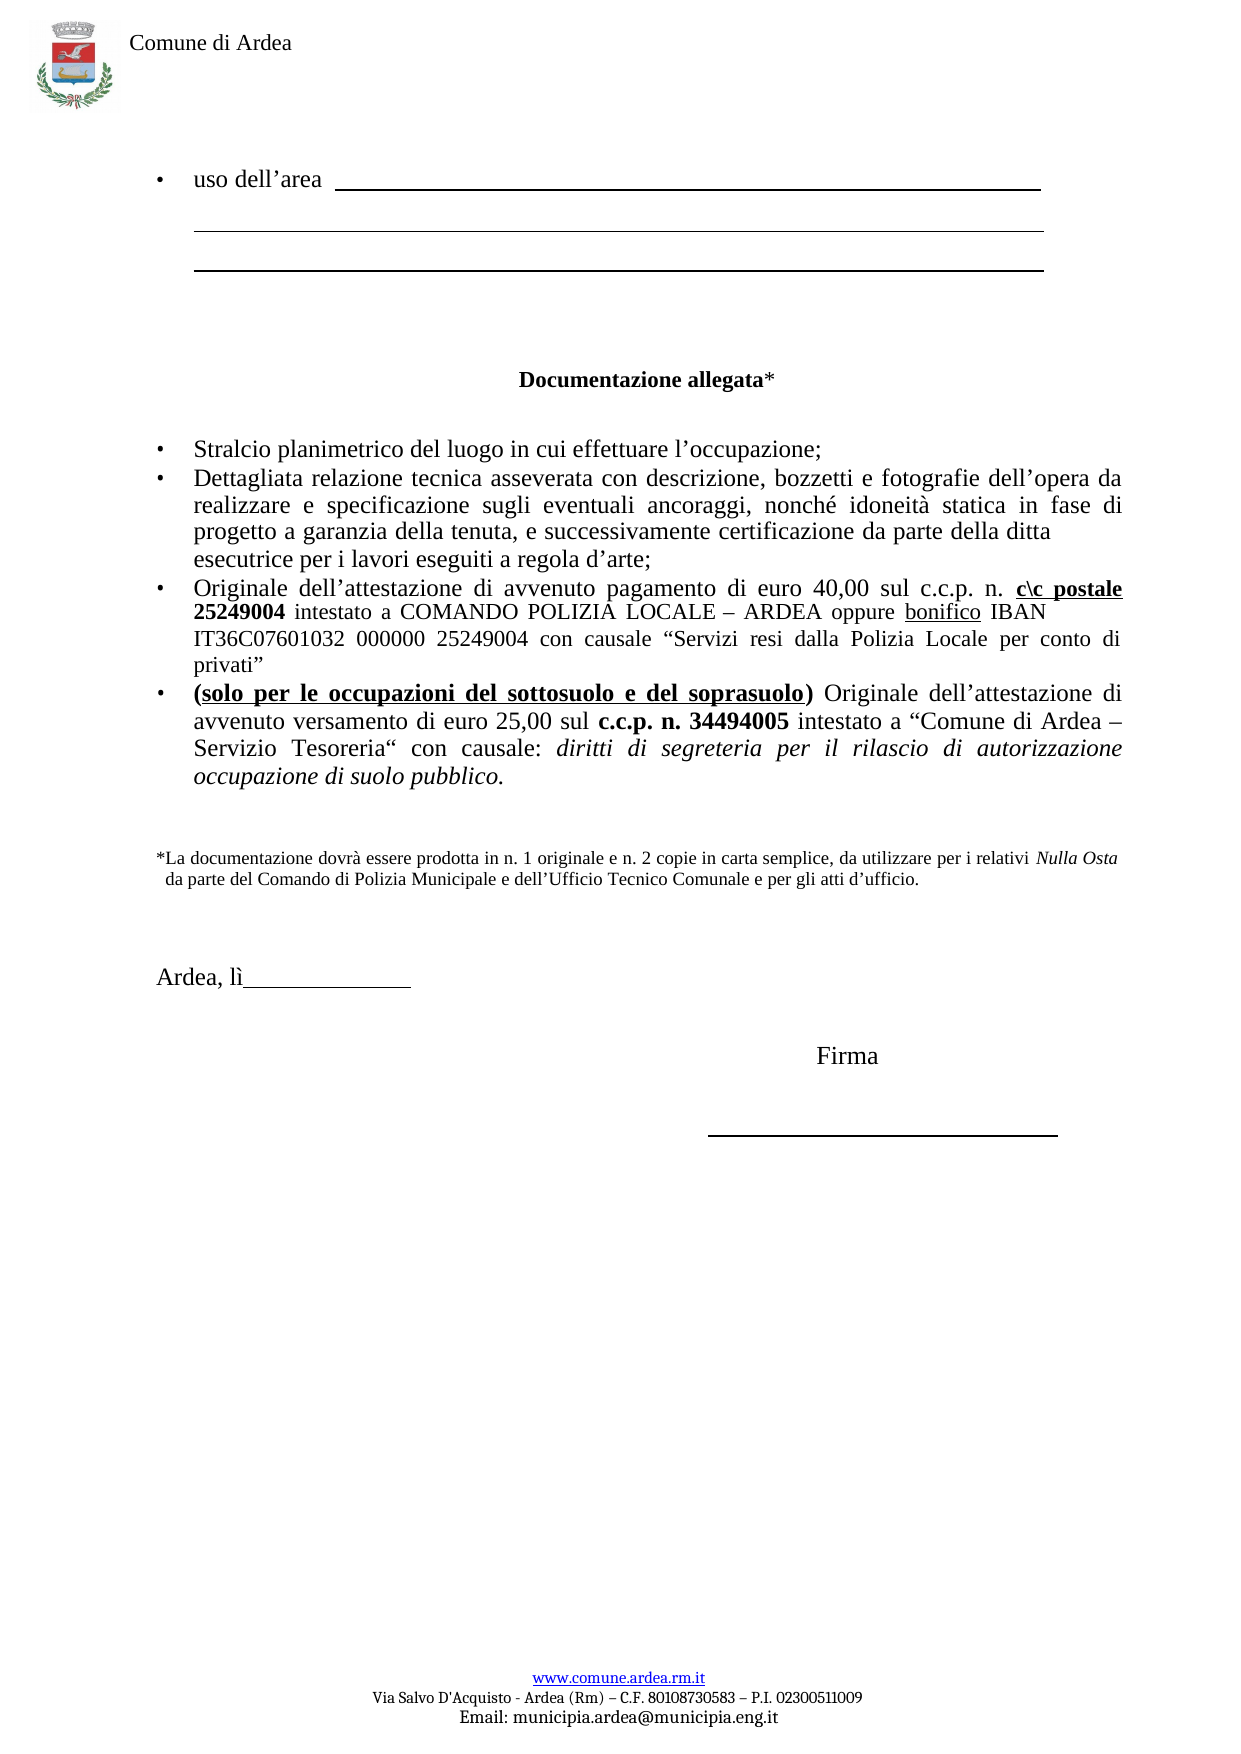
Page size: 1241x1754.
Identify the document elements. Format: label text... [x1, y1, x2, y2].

text Firma [556, 1040, 1138, 1070]
text Documentazione allegata* [156, 366, 1138, 392]
list Stralcio planimetrico del luogo in cui effettuare l’occupazione; [156, 432, 1138, 464]
list uso dell’area [156, 164, 1138, 193]
text Ardea, lì [156, 962, 1138, 991]
text esecutrice per i lavori eseguiti a regola d’arte; [193, 545, 1138, 573]
picture [28, 20, 122, 113]
text *La documentazione dovrà essere prodotta in n. 1 originale e n. 2 copie in carta semplice, da utilizzare per i relativi Nulla Osta [156, 847, 1138, 868]
list Originale dell’attestazione di avvenuto pagamento di euro 40,00 sul c.c.p. n. c\c postale 25249004 intestato a COMANDO POLIZIA LOCALE – ARDEA oppure bonifico IBAN [156, 575, 1122, 624]
list Dettagliata relazione tecnica asseverata con descrizione, bozzetti e fotografie dell’opera da realizzare e specificazione sugli eventuali ancoraggi, nonché idoneità statica in fase di progetto a garanzia della tenuta, e successivamente certificazione da parte della ditta [156, 464, 1122, 545]
text IT36C07601032 000000 25249004 con causale “Servizi resi dalla Polizia Locale per conto di privati” [193, 625, 1121, 678]
text da parte del Comando di Polizia Municipale e dell’Ufficio Tecnico Comunale e per gli atti d’ufficio. [156, 868, 1138, 890]
list (solo per le occupazioni del sottosuolo e del soprasuolo) Originale dell’attestazione di avvenuto versamento di euro 25,00 sul c.c.p. n. 34494005 intestato a “Comune di Ardea – Servizio Tesoreria“ con causale: diritti di segreteria per il rilascio di autorizzazione occupazione di suolo pubblico. [156, 678, 1123, 789]
